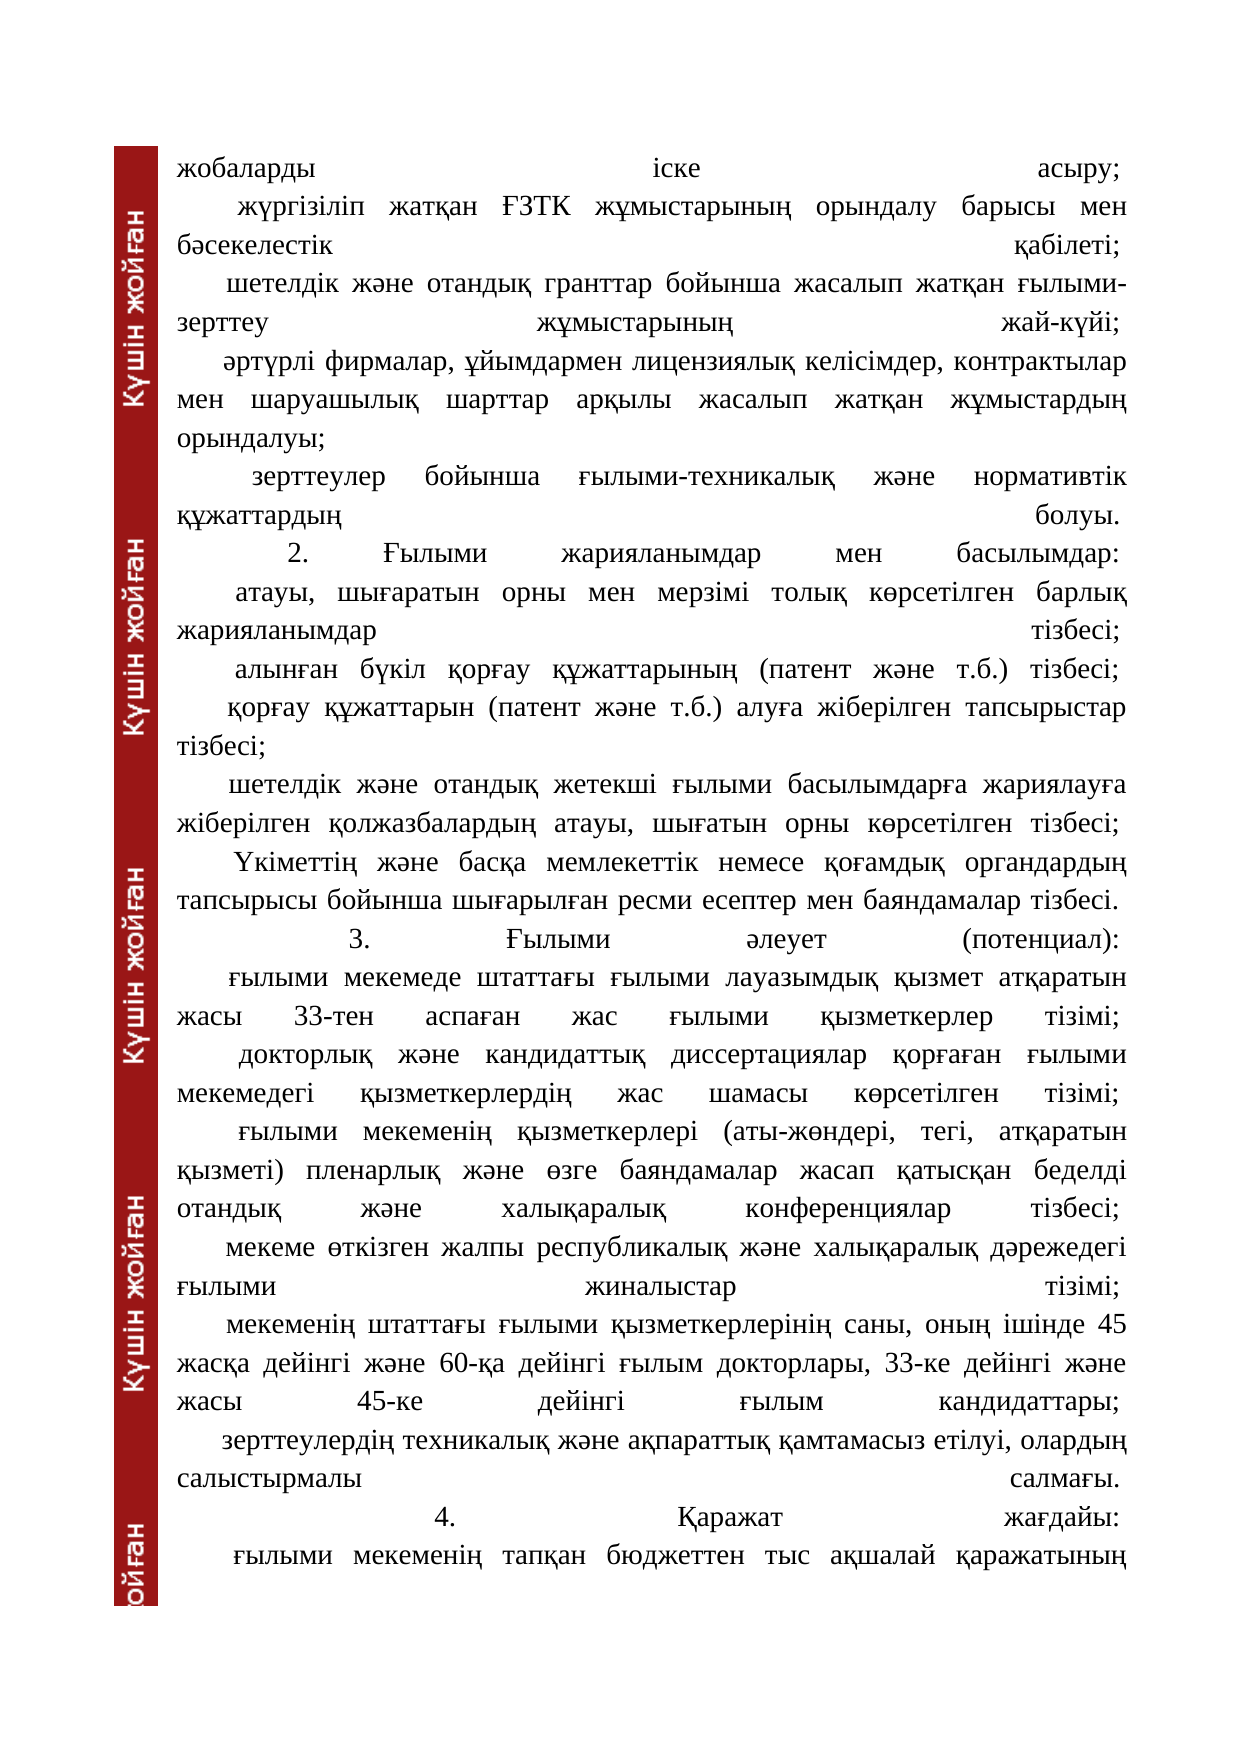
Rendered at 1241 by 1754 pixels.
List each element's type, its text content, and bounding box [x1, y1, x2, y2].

picture [114, 1571, 158, 1606]
picture [114, 146, 158, 150]
